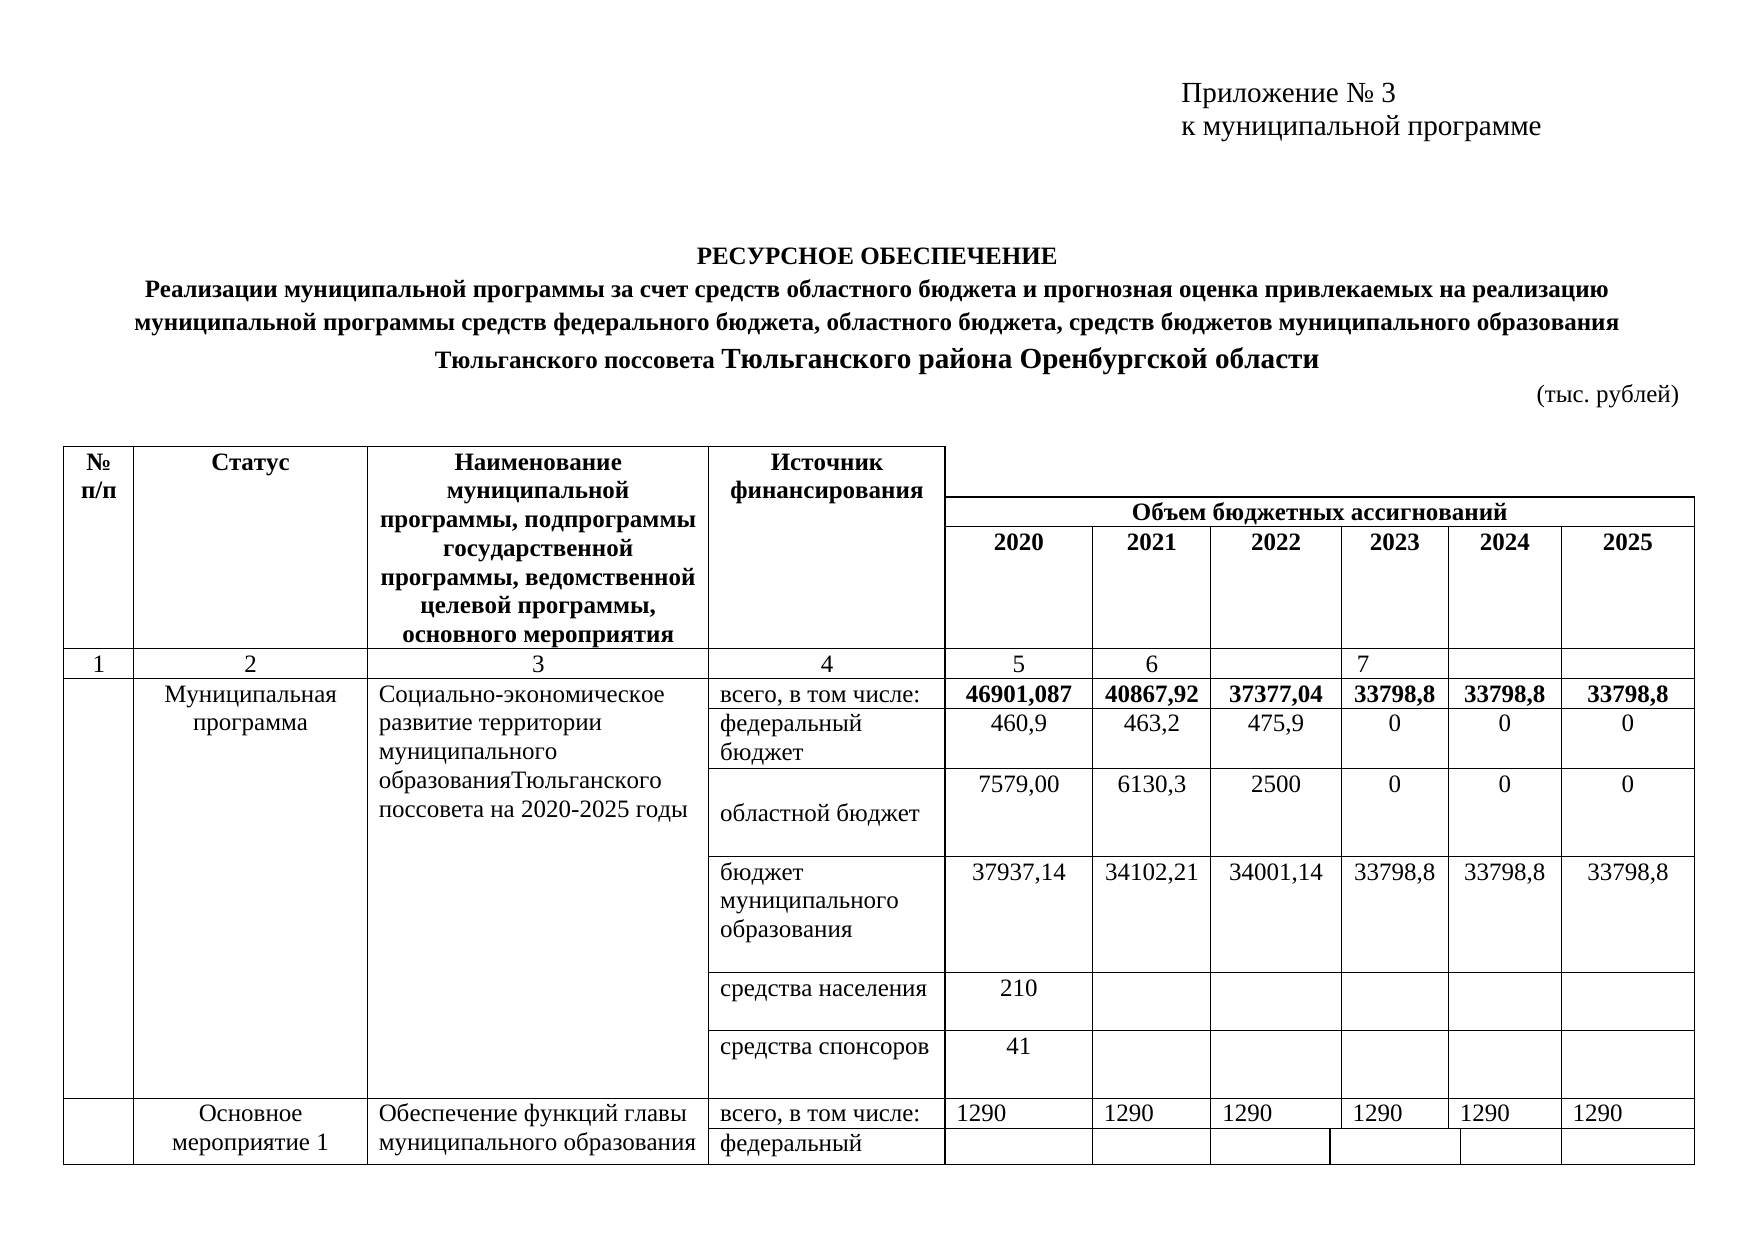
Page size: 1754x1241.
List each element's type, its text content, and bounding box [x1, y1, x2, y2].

table_cell [64, 679, 133, 1097]
table_cell 0 [1449, 769, 1561, 856]
table_cell 0 [1342, 769, 1448, 856]
table_cell 46901,087 [946, 679, 1092, 707]
table_cell [1331, 1129, 1460, 1164]
table_cell 2023 [1342, 527, 1448, 648]
table_header Статус [134, 447, 367, 648]
text (тыс. рублей) [75, 379, 1679, 408]
table_cell 0 [1562, 709, 1694, 768]
table_cell 2021 [1093, 527, 1210, 648]
table_cell 0 [1562, 769, 1694, 856]
table_cell 6 [1093, 649, 1210, 678]
table_cell 463,2 [1093, 709, 1210, 768]
text муниципальной программы средств федерального бюджета, областного бюджета, средств бюджетов муниципального образования Тюльганского поссовета Тюльганского района Оренбургской области [75, 307, 1679, 374]
table_cell [1562, 649, 1694, 678]
text РЕСУРСНОЕ ОБЕСПЕЧЕНИЕ [75, 241, 1679, 270]
table_cell 3 [368, 649, 708, 678]
table_cell 33798,8 [1449, 679, 1561, 707]
table_cell 7 [1342, 649, 1448, 678]
table_cell 40867,92 [1093, 679, 1210, 707]
table_cell 0 [1449, 709, 1561, 768]
table_cell 0 [1342, 709, 1448, 768]
table_cell федеральный бюджет [709, 1129, 944, 1164]
table_cell [1342, 1031, 1448, 1097]
table_cell федеральный бюджет [709, 709, 944, 768]
table_cell [1093, 973, 1210, 1030]
table_cell 33798,8 [1342, 857, 1448, 972]
table_cell [1093, 1129, 1210, 1164]
table_cell 33798,8 [1342, 679, 1448, 707]
table_cell средства населения [709, 973, 944, 1030]
table_cell Объем бюджетных ассигнований [946, 498, 1694, 526]
table_cell 7579,00 [946, 769, 1092, 856]
table_cell всего, в том числе: [709, 679, 944, 707]
table_cell [64, 1099, 133, 1164]
table_cell 2025 [1562, 527, 1694, 648]
table_cell Социально-экономическое развитие территории муниципального образованияТюльганского поссовета на 2020-2025 годы [368, 679, 708, 1097]
table_cell 475,9 [1211, 709, 1341, 768]
table_cell 5 [946, 649, 1092, 678]
text к муниципальной программе [75, 108, 1679, 142]
table_cell областной бюджет [709, 769, 944, 856]
table_cell [1211, 649, 1341, 678]
table_cell [1449, 649, 1561, 678]
table_cell 37937,14 [946, 857, 1092, 972]
table_cell [1211, 1129, 1329, 1164]
table_cell 1 [64, 649, 133, 678]
table_cell [1562, 1031, 1694, 1097]
table_cell 460,9 [946, 709, 1092, 768]
table_cell [1211, 973, 1341, 1030]
table_cell 1290 [1449, 1099, 1561, 1127]
table_cell [1449, 973, 1561, 1030]
table_cell бюджет муниципального образования [709, 857, 944, 972]
table_cell [1562, 1129, 1694, 1164]
text Приложение № 3 [1107, 75, 1679, 108]
table_cell 2024 [1449, 527, 1561, 648]
table_cell 34102,21 [1093, 857, 1210, 972]
table_cell [1449, 1031, 1561, 1097]
table_cell 1290 [1211, 1099, 1341, 1127]
table_cell 41 [946, 1031, 1092, 1097]
table_cell всего, в том числе: [709, 1099, 944, 1127]
table_cell 33798,8 [1562, 679, 1694, 707]
table_cell [946, 1129, 1092, 1164]
table_cell 1290 [1093, 1099, 1210, 1127]
table_cell 2022 [1211, 527, 1341, 648]
table_cell 1290 [1562, 1099, 1694, 1127]
table_cell Муниципальная программа [134, 679, 367, 1097]
table_cell [1093, 1031, 1210, 1097]
table_cell 2500 [1211, 769, 1341, 856]
table_header № п/п [64, 447, 133, 648]
table_cell 4 [709, 649, 944, 678]
table_cell [1461, 1129, 1561, 1164]
table_cell 6130,3 [1093, 769, 1210, 856]
table_cell 2020 [946, 527, 1092, 648]
table_cell средства спонсоров [709, 1031, 944, 1097]
table_cell 34001,14 [1211, 857, 1341, 972]
table_header Источник финансирования [709, 447, 944, 648]
table_cell 1290 [946, 1099, 1092, 1127]
table_cell Обеспечение функций главы муниципального образования [368, 1099, 708, 1164]
table_cell [1342, 973, 1448, 1030]
table_cell 1290 [1342, 1099, 1448, 1127]
table_cell 37377,04 [1211, 679, 1341, 707]
text Реализации муниципальной программы за счет средств областного бюджета и прогнозная оценка привлекаемых на реализацию [75, 274, 1679, 303]
table_cell Основное мероприятие 1 [134, 1099, 367, 1164]
table_cell [1562, 973, 1694, 1030]
table_cell 210 [946, 973, 1092, 1030]
table_cell 33798,8 [1449, 857, 1561, 972]
table_cell 33798,8 [1562, 857, 1694, 972]
table_cell [1211, 1031, 1341, 1097]
table_header Наименование муниципальной программы, подпрограммы государственной программы, ведомственной целевой программы, основного мероприятия [368, 447, 708, 648]
table_cell 2 [134, 649, 367, 678]
